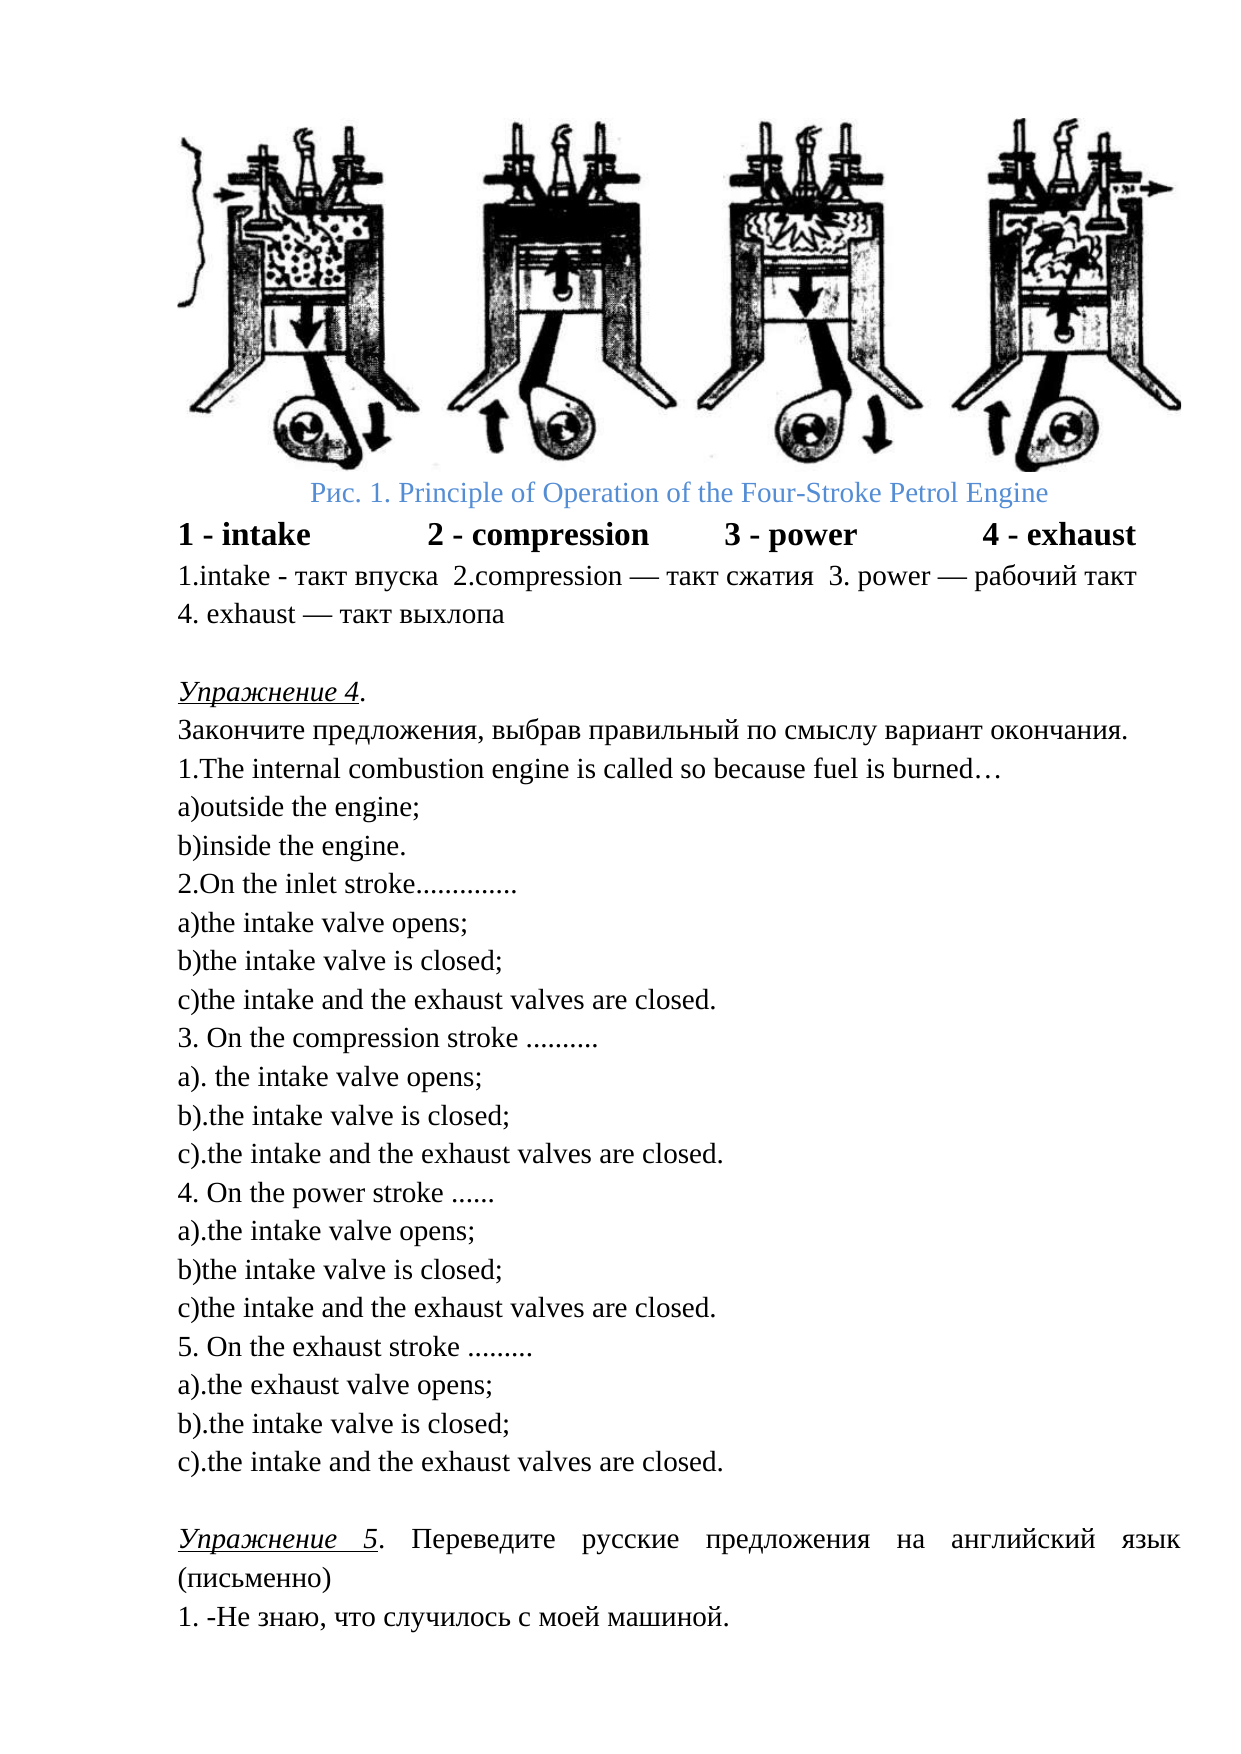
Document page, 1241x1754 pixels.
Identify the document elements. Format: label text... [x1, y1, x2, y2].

text c)the intake and the exhaust valves are closed. [177, 982, 1181, 1016]
text a).the exhaust valve opens; [177, 1367, 1181, 1401]
text c)the intake and the exhaust valves are closed. [177, 1290, 1181, 1324]
text c).the intake and the exhaust valves are closed. [177, 1444, 1181, 1478]
text Упражнение 5. Переведите русские предложения на английский язык (письменно) [177, 1522, 1181, 1594]
text b)the intake valve is closed; [177, 1252, 1181, 1285]
text 3. On the compression stroke .......... [177, 1021, 1181, 1054]
text 1.intake - такт впуска 2.compression — такт сжатия 3. power — рабочий такт [177, 558, 1181, 592]
text b).the intake valve is closed; [177, 1098, 1181, 1131]
text c).the intake and the exhaust valves are closed. [177, 1136, 1181, 1170]
text 4. exhaust — такт выхлопа [177, 597, 1181, 630]
text a)the intake valve opens; [177, 905, 1181, 938]
text b).the intake valve is closed; [177, 1406, 1181, 1439]
text 1.The internal combustion engine is called so because fuel is burned… [177, 751, 1181, 784]
text 1. -Не знаю, что случилось с моей машиной. [177, 1599, 1181, 1632]
text 1 - intake 2 - compression 3 - power 4 - exhaust [177, 514, 1181, 552]
text a).the intake valve opens; [177, 1213, 1181, 1247]
text Упражнение 4. [177, 674, 1181, 707]
text Закончите предложения, выбрав правильный по смыслу вариант окончания. [177, 712, 1181, 746]
text a)outside the engine; [177, 789, 1181, 823]
text 5. On the exhaust stroke ......... [177, 1329, 1181, 1362]
text b)the intake valve is closed; [177, 943, 1181, 977]
text 2.On the inlet stroke.............. [177, 866, 1181, 900]
text a). the intake valve opens; [177, 1059, 1181, 1093]
text b)inside the engine. [177, 828, 1181, 861]
text 4. On the power stroke ...... [177, 1175, 1181, 1208]
text Рис. 1. Principle of Operation of the Four-Stroke Petrol Engine [177, 475, 1181, 509]
